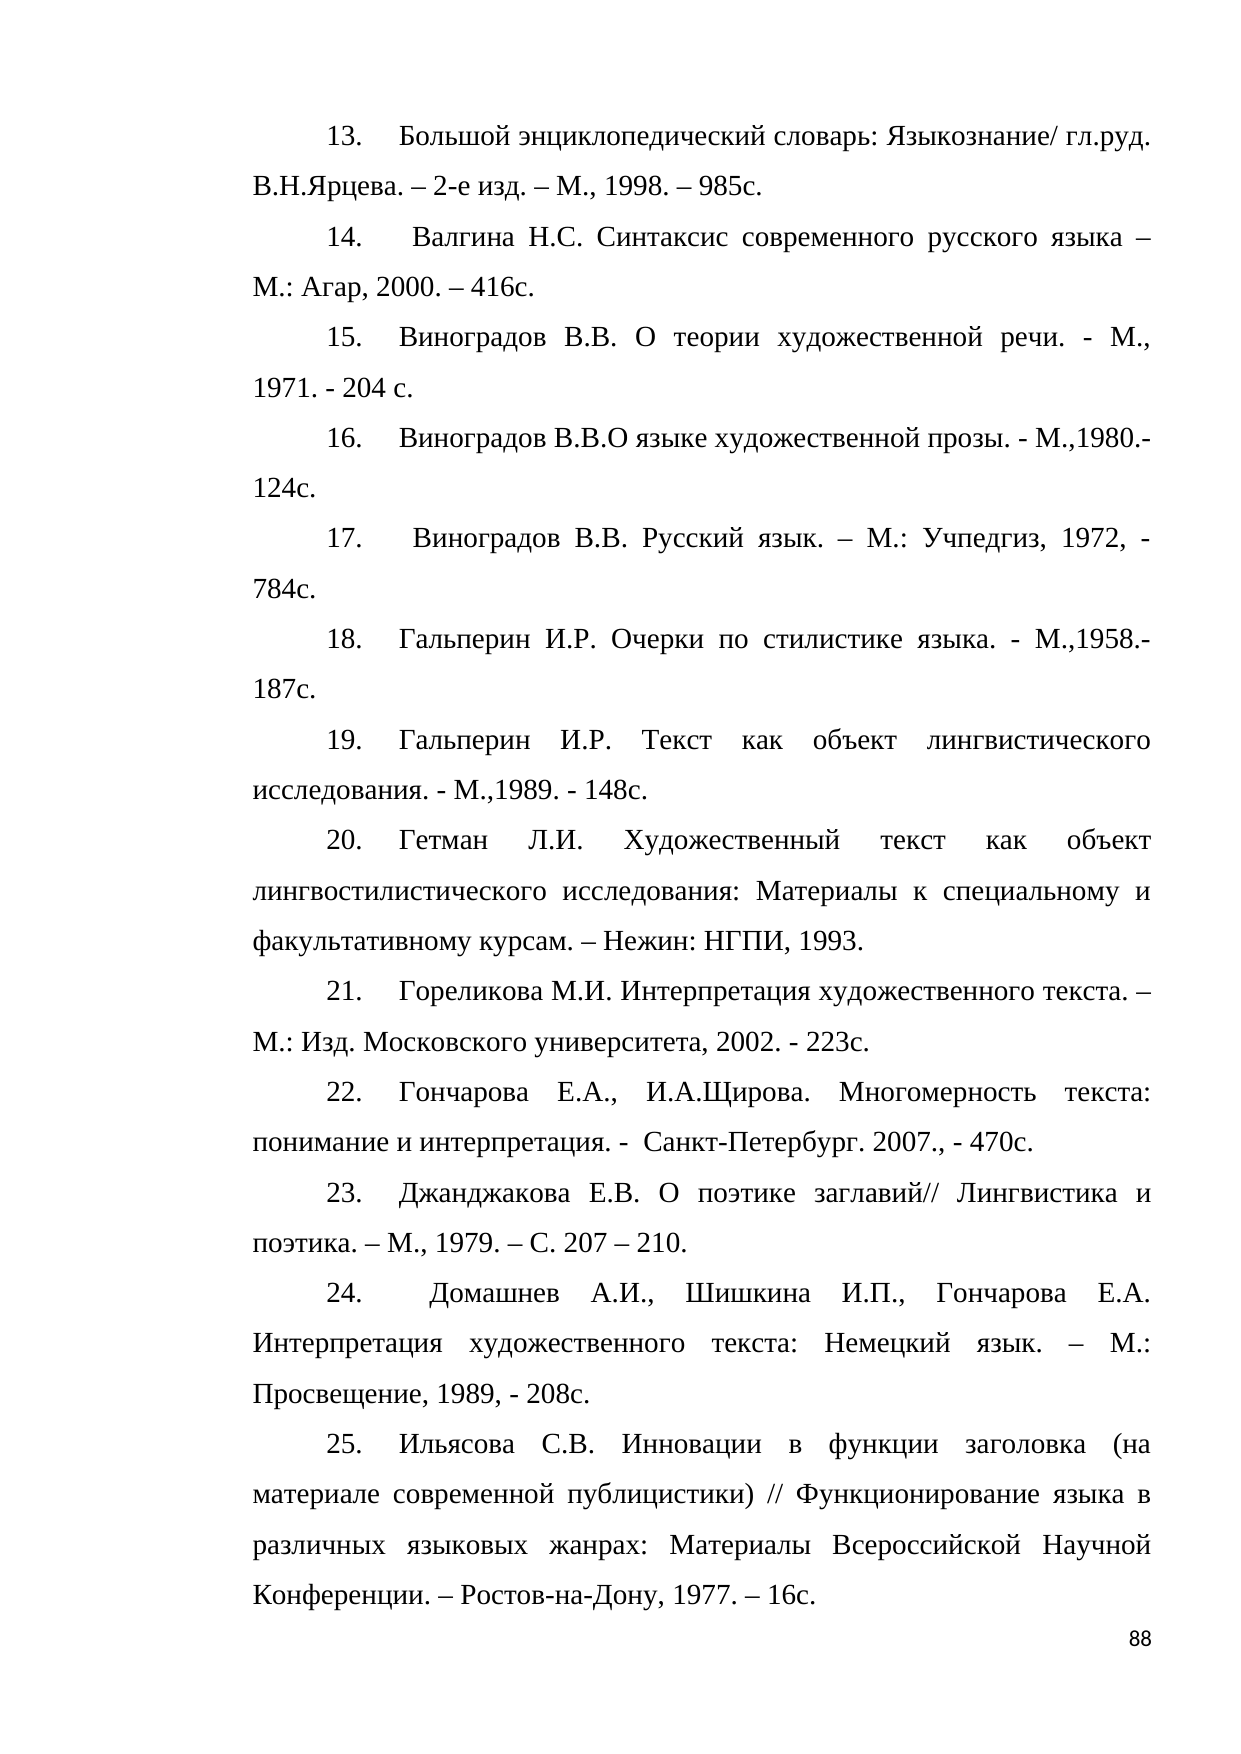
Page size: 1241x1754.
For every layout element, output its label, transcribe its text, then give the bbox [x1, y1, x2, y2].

list Гальперин И.Р. Текст как объект лингвистического исследования. - М.,1989. - 148с. [252, 722, 1152, 806]
list Гончарова Е.А., И.А.Щирова. Многомерность текста: понимание и интерпретация. - Санкт-Петербург. 2007., - 470с. [252, 1074, 1152, 1158]
list Виноградов В.В. О теории художественной речи. - М., 1971. - 204 с. [252, 319, 1152, 403]
list Большой энциклопедический словарь: Языкознание/ гл.руд. В.Н.Ярцева. – 2-е изд. – М., 1998. – 985с. [252, 118, 1152, 202]
list Валгина Н.С. Синтаксис современного русского языка – М.: Агар, 2000. – 416с. [252, 219, 1152, 303]
list Джанджакова Е.В. О поэтике заглавий// Лингвистика и поэтика. – М., 1979. – С. 207 – 210. [252, 1175, 1152, 1258]
list Виноградов В.В. Русский язык. – М.: Учпедгиз, 1972, - 784с. [252, 521, 1152, 604]
list Домашнев А.И., Шишкина И.П., Гончарова Е.А. Интерпретация художественного текста: Немецкий язык. – М.: Просвещение, 1989, - 208с. [252, 1275, 1152, 1409]
list Гореликова М.И. Интерпретация художественного текста. – М.: Изд. Московского университета, 2002. - 223с. [252, 973, 1152, 1057]
list Гальперин И.Р. Очерки по стилистике языка. - М.,1958.-187с. [252, 621, 1152, 705]
list Виноградов В.В.О языке художественной прозы. - М.,1980.-124с. [252, 420, 1152, 504]
list Ильясова С.В. Инновации в функции заголовка (на материале современной публицистики) // Функционирование языка в различных языковых жанрах: Материалы Всероссийской Научной Конференции. – Ростов-на-Дону, 1977. – 16с. [252, 1426, 1152, 1611]
list Гетман Л.И. Художественный текст как объект лингвостилистического исследования: Материалы к специальному и факультативному курсам. – Нежин: НГПИ, 1993. [252, 822, 1152, 957]
